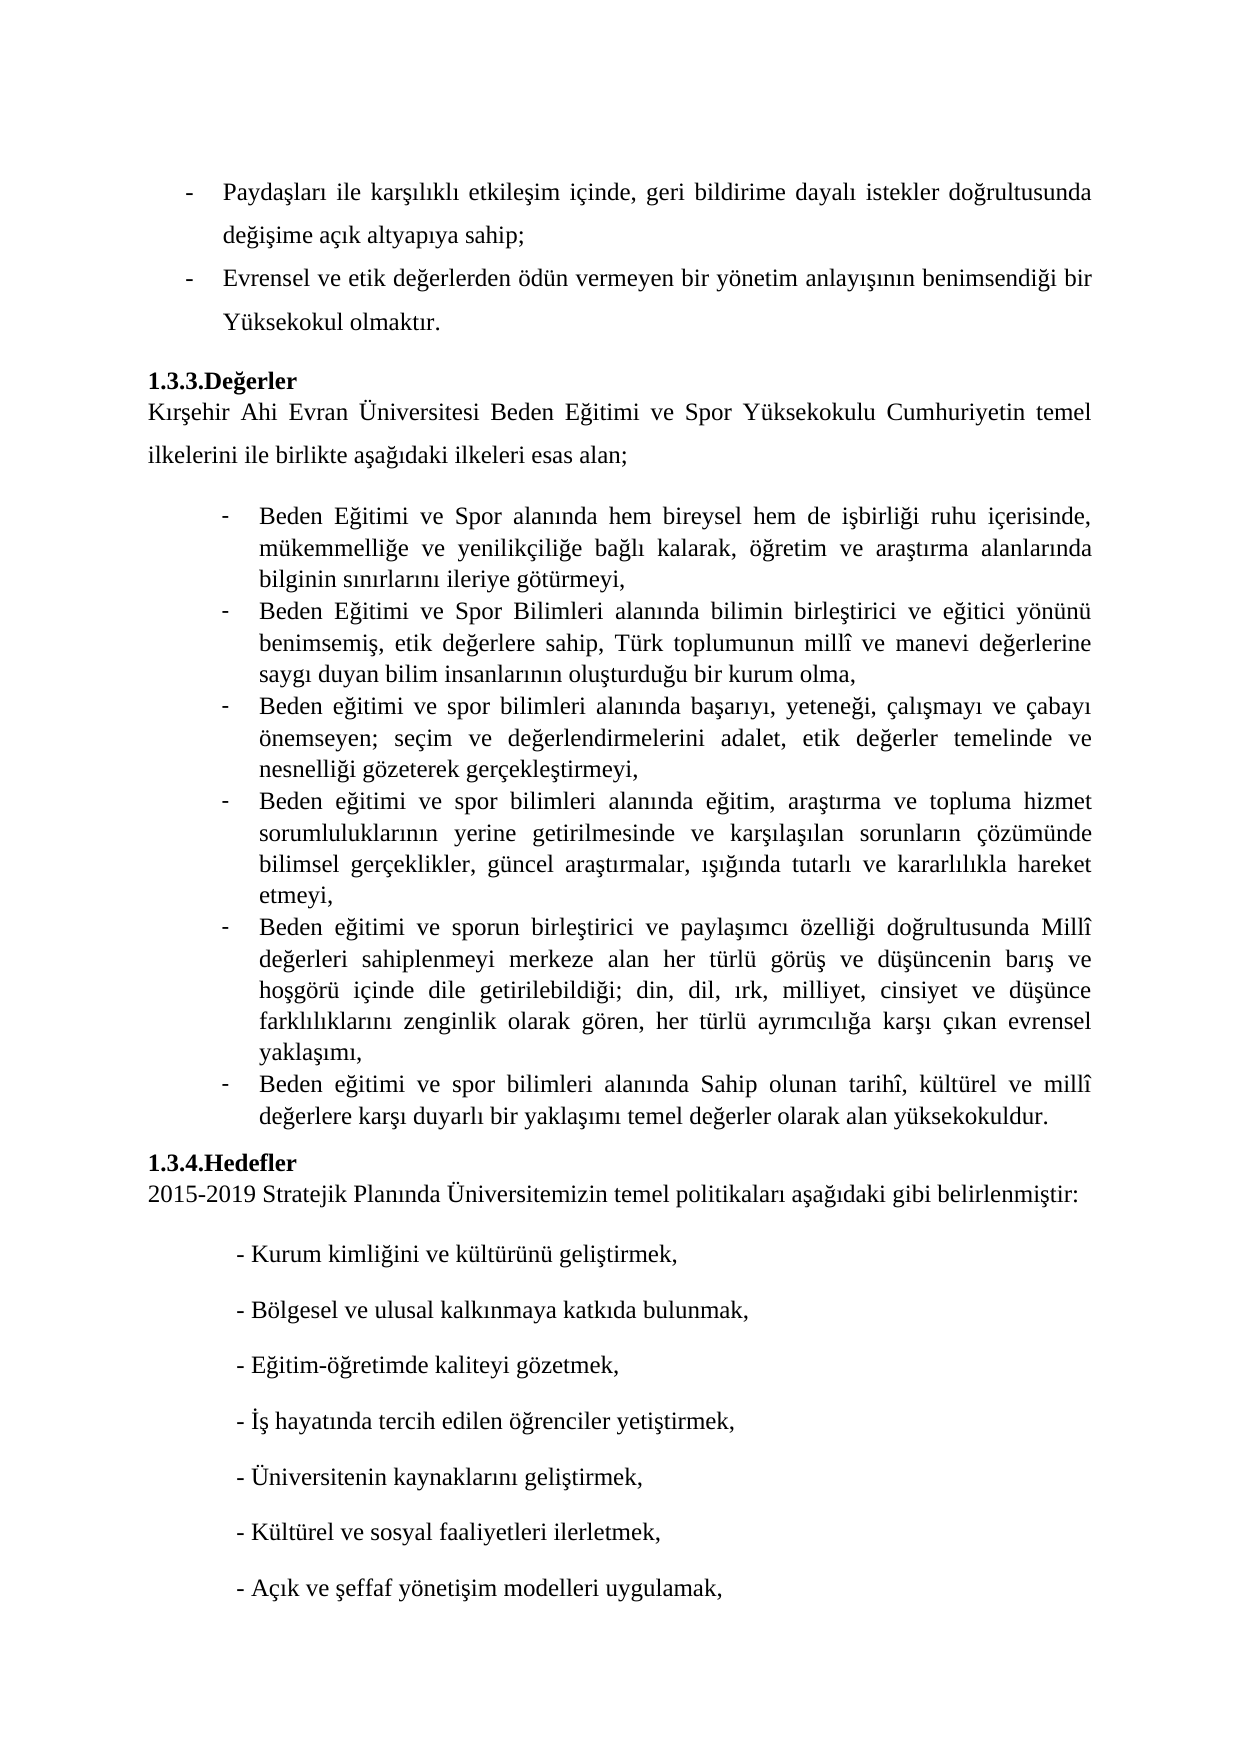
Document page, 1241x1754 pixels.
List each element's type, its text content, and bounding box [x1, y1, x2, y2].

text - Kurum kimliğini ve kültürünü geliştirmek, [148, 1239, 1093, 1268]
text - Kültürel ve sosyal faaliyetleri ilerletmek, [148, 1517, 1093, 1546]
text - Bölgesel ve ulusal kalkınmaya katkıda bulunmak, [148, 1295, 1093, 1324]
text - İş hayatında tercih edilen öğrenciler yetiştirmek, [148, 1406, 1093, 1435]
list Beden eğitimi ve spor bilimleri alanında başarıyı, yeteneği, çalışmayı ve çabayı önemseyen; seçim ve değerlendirmelerini adalet, etik değerler temelinde ve nesnelliği gözeterek gerçekleştirmeyi, [221, 690, 1093, 783]
list Beden eğitimi ve spor bilimleri alanında eğitim, araştırma ve topluma hizmet sorumluluklarının yerine getirilmesinde ve karşılaşılan sorunların çözümünde bilimsel gerçeklikler, güncel araştırmalar, ışığında tutarlı ve kararlılıkla hareket etmeyi, [221, 785, 1093, 909]
subtitle 1.3.4.Hedefler [148, 1148, 1093, 1177]
list Paydaşları ile karşılıklı etkileşim içinde, geri bildirime dayalı istekler doğrultusunda değişime açık altyapıya sahip; [185, 177, 1093, 249]
text 2015-2019 Stratejik Planında Üniversitemizin temel politikaları aşağıdaki gibi belirlenmiştir: [148, 1179, 1093, 1208]
text - Eğitim-öğretimde kaliteyi gözetmek, [148, 1351, 1093, 1379]
list Beden eğitimi ve spor bilimleri alanında Sahip olunan tarihî, kültürel ve millî değerlere karşı duyarlı bir yaklaşımı temel değerler olarak alan yüksekokuldur. [221, 1068, 1093, 1129]
list Evrensel ve etik değerlerden ödün vermeyen bir yönetim anlayışının benimsendiği bir Yüksekokul olmaktır. [185, 263, 1093, 335]
text - Açık ve şeffaf yönetişim modelleri uygulamak, [148, 1573, 1093, 1602]
list Beden eğitimi ve sporun birleştirici ve paylaşımcı özelliği doğrultusunda Millî değerleri sahiplenmeyi merkeze alan her türlü görüş ve düşüncenin barış ve hoşgörü içinde dile getirilebildiği; din, dil, ırk, milliyet, cinsiyet ve düşünce farklılıklarını zenginlik olarak gören, her türlü ayrımcılığa karşı çıkan evrensel yaklaşımı, [221, 911, 1093, 1066]
list Beden Eğitimi ve Spor alanında hem bireysel hem de işbirliği ruhu içerisinde, mükemmelliğe ve yenilikçiliğe bağlı kalarak, öğretim ve araştırma alanlarında bilginin sınırlarını ileriye götürmeyi, [221, 500, 1093, 593]
text Kırşehir Ahi Evran Üniversitesi Beden Eğitimi ve Spor Yüksekokulu Cumhuriyetin temel ilkelerini ile birlikte aşağıdaki ilkeleri esas alan; [148, 397, 1093, 469]
list Beden Eğitimi ve Spor Bilimleri alanında bilimin birleştirici ve eğitici yönünü benimsemiş, etik değerlere sahip, Türk toplumunun millî ve manevi değerlerine saygı duyan bilim insanlarının oluşturduğu bir kurum olma, [221, 595, 1093, 688]
text - Üniversitenin kaynaklarını geliştirmek, [148, 1462, 1093, 1491]
subtitle 1.3.3.Değerler [148, 366, 1093, 395]
